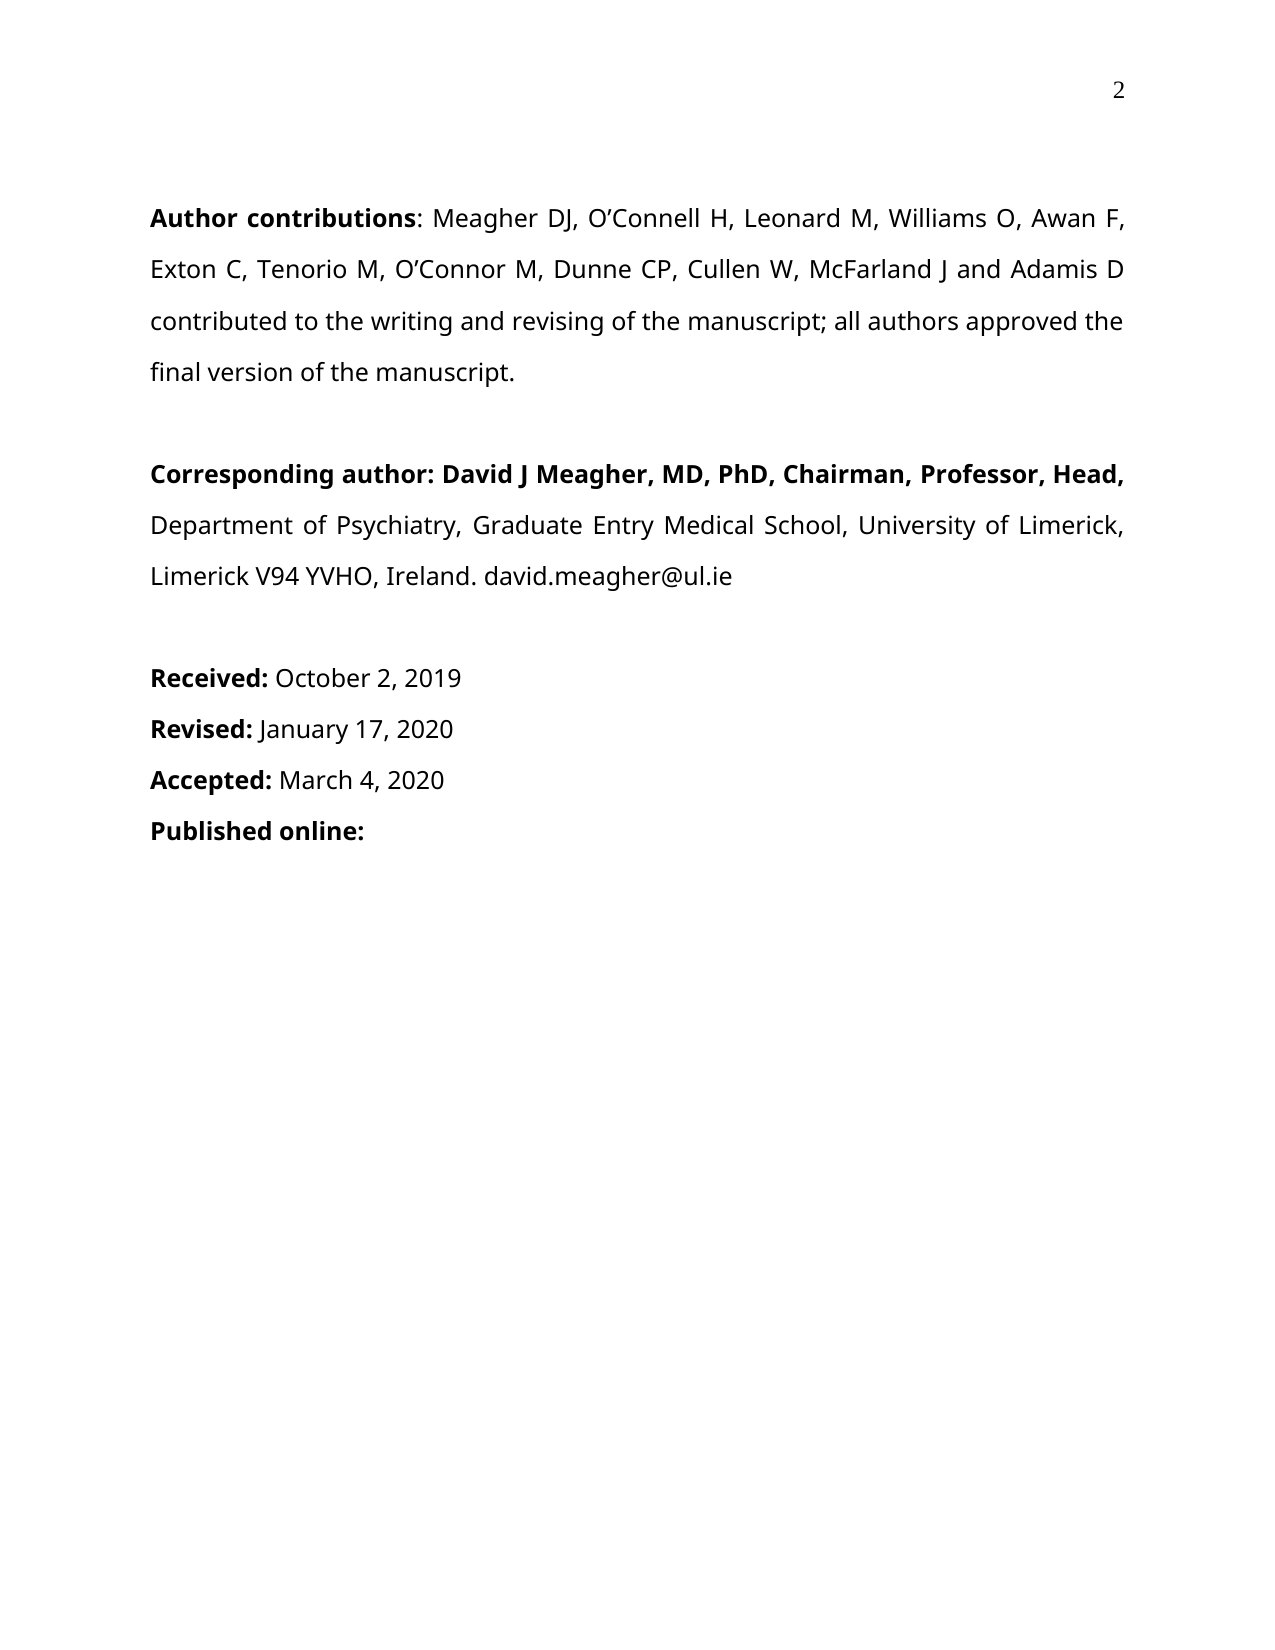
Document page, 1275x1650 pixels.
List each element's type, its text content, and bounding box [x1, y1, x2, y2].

text Author contributions: Meagher DJ, O’Connell H, Leonard M, Williams O, Awan F, Exton C, Tenorio M, O’Connor M, Dunne CP, Cullen W, McFarland J and Adamis D contributed to the writing and revising of the manuscript; all authors approved the final version of the manuscript. [150, 201, 1125, 388]
text Published online: [150, 813, 1125, 848]
text Received: October 2, 2019 [150, 660, 1125, 694]
text Accepted: March 4, 2020 [150, 762, 1125, 797]
text Revised: January 17, 2020 [150, 711, 1125, 746]
text Corresponding author: David J Meagher, MD, PhD, Chairman, Professor, Head, Department of Psychiatry, Graduate Entry Medical School, University of Limerick, Limerick V94 YVHO, Ireland. david.meagher@ul.ie [150, 456, 1125, 592]
